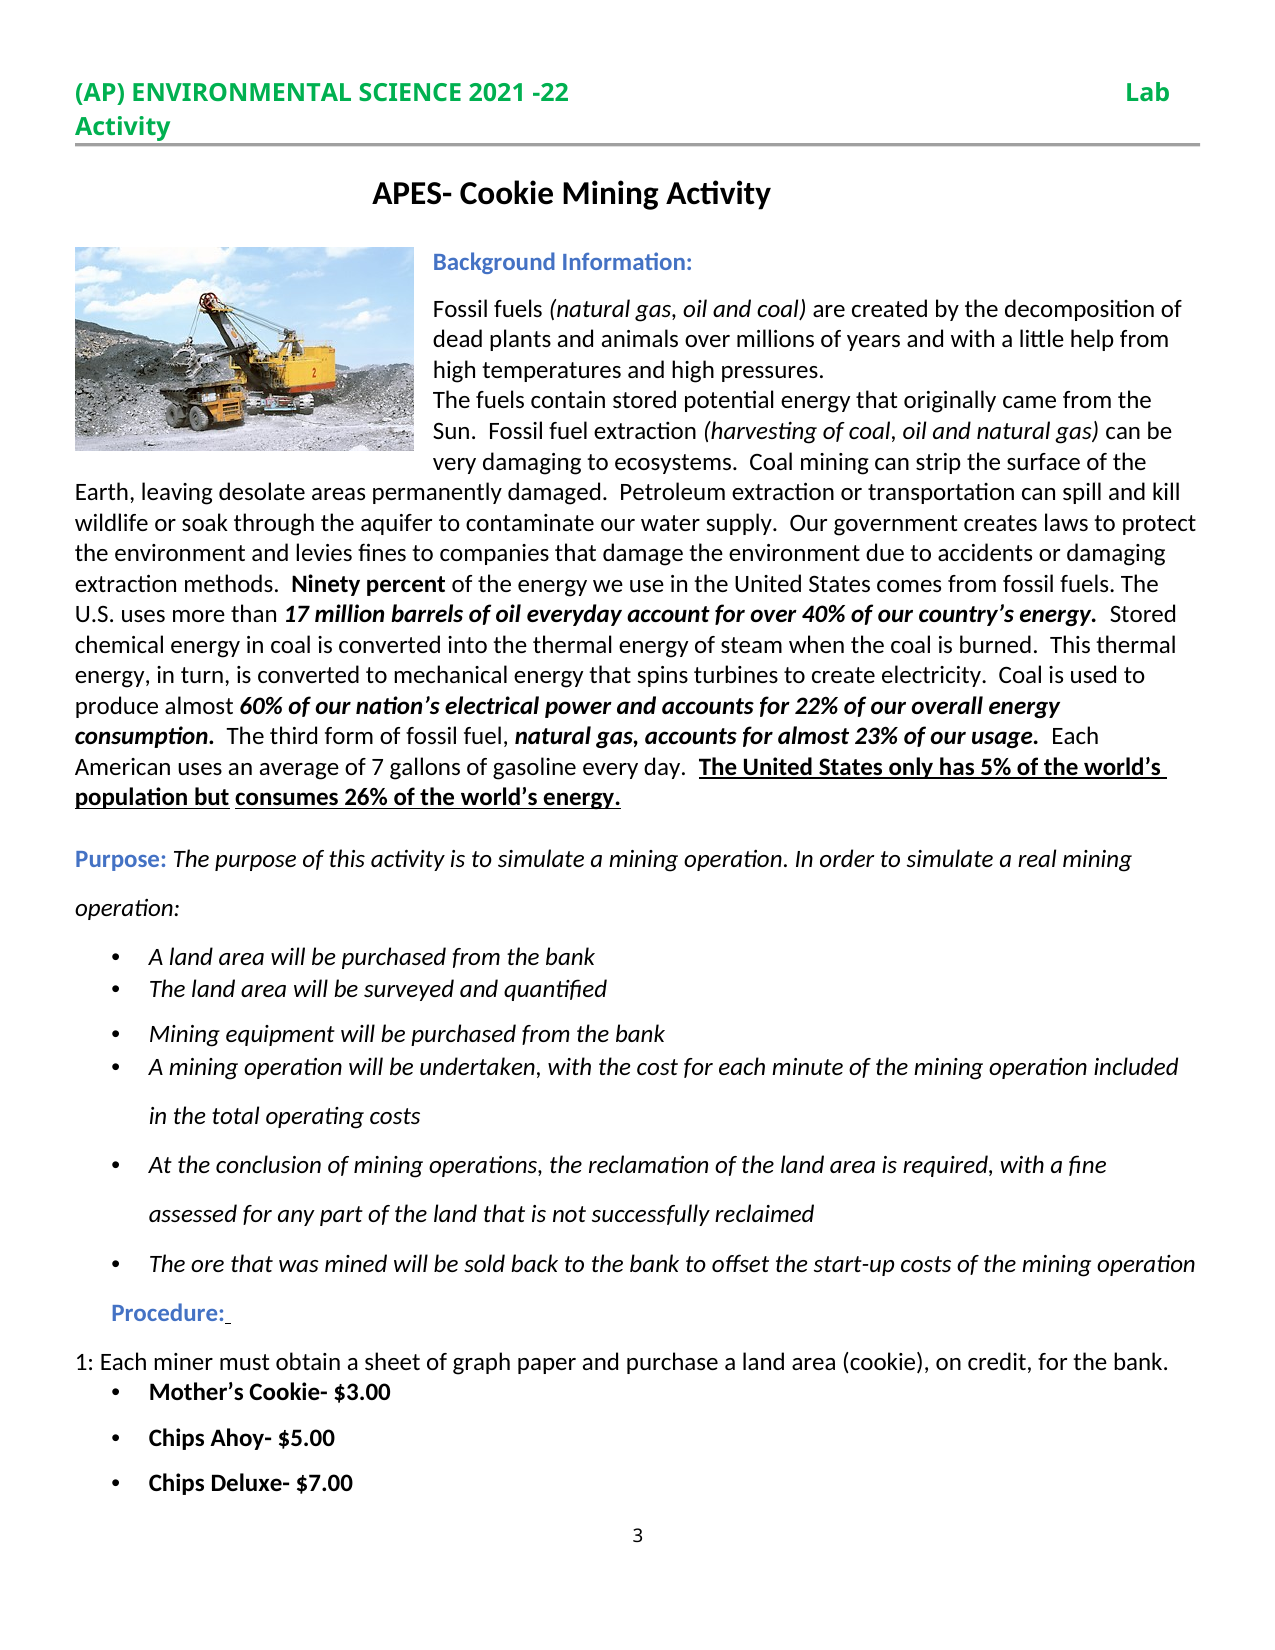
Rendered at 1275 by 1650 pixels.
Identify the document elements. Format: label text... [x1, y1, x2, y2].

list A land area will be purchased from the bank [111, 941, 1200, 972]
text Background Information: [74, 246, 1195, 277]
text Fossil fuels (natural gas, oil and coal) are created by the decomposition of dead plants and animals over millions of years and with a little help from high temperatures and high pressures. [414, 293, 1199, 385]
list Chips Deluxe- $7.00 [111, 1467, 1200, 1498]
text Purpose: The purpose of this activity is to simulate a mining operation. In order to simulate a real mining operation: [75, 843, 1194, 923]
picture [75, 247, 414, 451]
list The ore that was mined will be sold back to the bank to offset the start-up costs of the mining operation [111, 1248, 1200, 1278]
list At the conclusion of mining operations, the reclamation of the land area is required, with a fine assessed for any part of the land that is not successfully reclaimed [111, 1149, 1200, 1229]
list A mining operation will be undertaken, with the cost for each minute of the mining operation included in the total operating costs [111, 1051, 1200, 1130]
text (AP) ENVIRONMENTAL SCIENCE 2021 -22 Lab Activity [75, 75, 1200, 143]
list Chips Ahoy- $5.00 [111, 1422, 1200, 1452]
text Procedure: [111, 1297, 1200, 1327]
text The fuels contain stored potential energy that originally came from the Sun. Fossil fuel extraction (harvesting of coal, oil and natural gas) can be very damaging to ecosystems. Coal mining can strip the surface of the Earth, leaving desolate areas permanently damaged. Petroleum extraction or transportation can spill and kill wildlife or soak through the aquifer to contaminate our water supply. Our government creates laws to protect the environment and levies fines to companies that damage the environment due to accidents or damaging extraction methods. Ninety percent of the energy we use in the United States comes from fossil fuels. The U.S. uses more than 17 million barrels of oil everyday account for over 40% of our country’s energy. Stored chemical energy in coal is converted into the thermal energy of steam when the coal is burned. This thermal energy, in turn, is converted to mechanical energy that spins turbines to create electricity. Coal is used to produce almost 60% of our nation’s electrical power and accounts for 22% of our overall energy consumption. The third form of fossil fuel, natural gas, accounts for almost 23% of our usage. Each American uses an average of 7 gallons of gasoline every day. The United States only has 5% of the world’s population but consumes 26% of the world’s energy. [74, 385, 1199, 812]
list The land area will be surveyed and quantified [111, 974, 1200, 1004]
text APES- Cookie Mining Activity [74, 172, 1195, 213]
list Mother’s Cookie- $3.00 [111, 1376, 1200, 1407]
text 1: Each miner must obtain a sheet of graph paper and purchase a land area (cookie), on credit, for the bank. [74, 1346, 1199, 1376]
list Mining equipment will be purchased from the bank [111, 1018, 1200, 1049]
